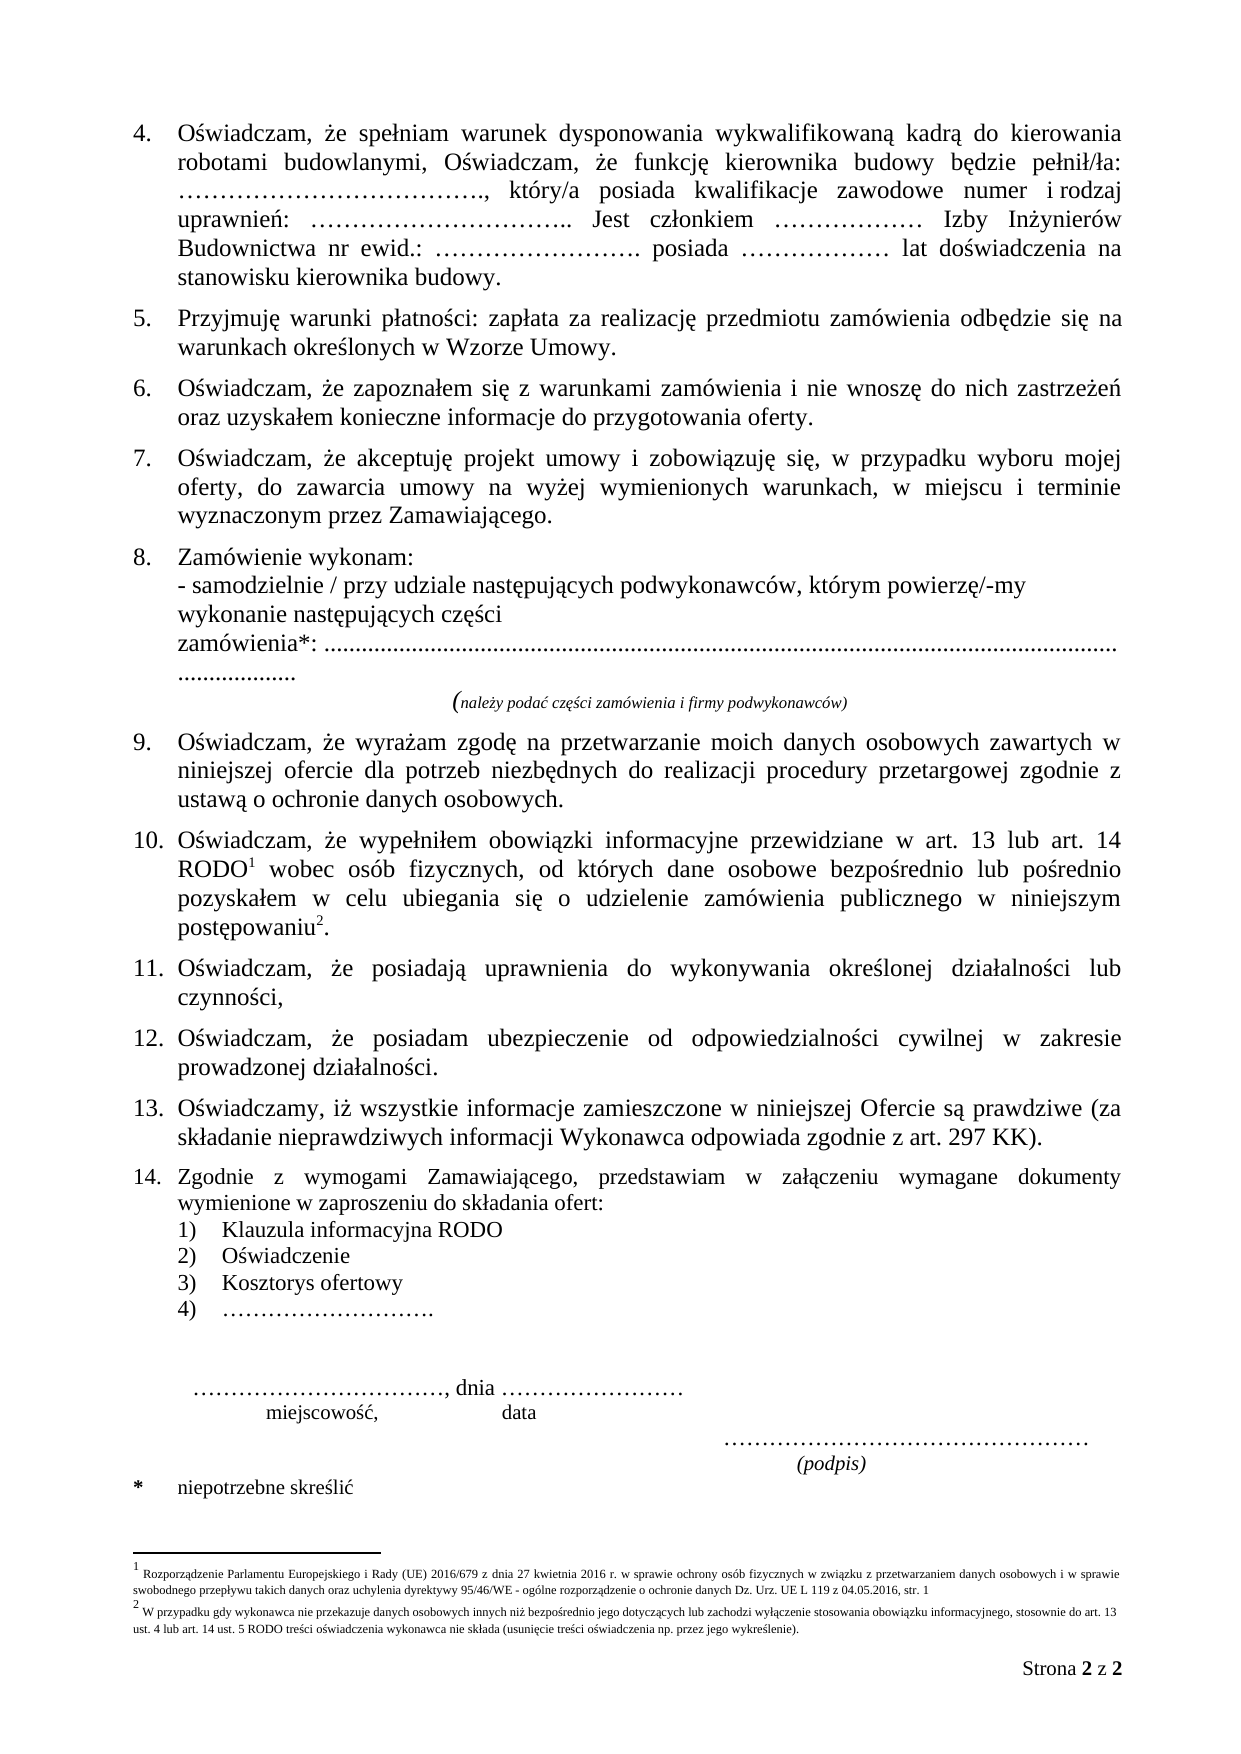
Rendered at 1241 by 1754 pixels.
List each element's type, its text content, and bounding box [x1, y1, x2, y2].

text (należy podać części zamówienia i firmy podwykonawców) [177, 686, 1122, 714]
list Przyjmuję warunki płatności: zapłata za realizację przedmiotu zamówienia odbędzie się na warunkach określonych w Wzorze Umowy. [133, 303, 1122, 361]
list Zamówienie wykonam: [133, 542, 1122, 571]
text ……………………………, dnia …………………… [192, 1374, 1122, 1400]
list Zgodnie z wymogami Zamawiającego, przedstawiam w załączeniu wymagane dokumenty wymienione w zaproszeniu do składania ofert: [133, 1163, 1122, 1216]
text (podpis) [723, 1451, 1122, 1475]
list Oświadczam, że posiadają uprawnienia do wykonywania określonej działalności lub czynności, [133, 953, 1122, 1011]
list Oświadczam, że zapoznałem się z warunkami zamówienia i nie wnoszę do nich zastrzeżeń oraz uzyskałem konieczne informacje do przygotowania oferty. [133, 373, 1122, 431]
list Oświadczam, że akceptuję projekt umowy i zobowiązuję się, w przypadku wyboru mojej oferty, do zawarcia umowy na wyżej wymienionych warunkach, w miejscu i terminie wyznaczonym przez Zamawiającego. [133, 443, 1122, 529]
text miejscowość, data [192, 1400, 1122, 1424]
list ………………………. [177, 1295, 1122, 1321]
list Oświadczam, że wyrażam zgodę na przetwarzanie moich danych osobowych zawartych w niniejszej ofercie dla potrzeb niezbędnych do realizacji procedury przetargowej zgodnie z ustawą o ochronie danych osobowych. [133, 727, 1122, 813]
text * niepotrzebne skreślić [133, 1475, 1107, 1499]
list Kosztorys ofertowy [177, 1268, 1122, 1295]
text - samodzielnie / przy udziale następujących podwykonawców, którym powierzę/-my wykonanie następujących części zamówienia*: .................................................................................................................................................. [177, 571, 1122, 686]
list Oświadczam, że spełniam warunek dysponowania wykwalifikowaną kadrą do kierowania robotami budowlanymi, Oświadczam, że funkcję kierownika budowy będzie pełnił/ła: ………………………………., który/a posiada kwalifikacje zawodowe numer i rodzaj uprawnień: ………………………….. Jest członkiem ……………… Izby Inżynierów Budownictwa nr ewid.: ……………………. posiada ……………… lat doświadczenia na stanowisku kierownika budowy. [133, 118, 1122, 291]
list Oświadczam, że posiadam ubezpieczenie od odpowiedzialności cywilnej w zakresie prowadzonej działalności. [133, 1023, 1122, 1081]
list Oświadczenie [177, 1242, 1122, 1268]
list Klauzula informacyjna RODO [177, 1216, 1122, 1242]
text ………………………………………… [192, 1424, 1122, 1451]
list Oświadczamy, iż wszystkie informacje zamieszczone w niniejszej Ofercie są prawdziwe (za składanie nieprawdziwych informacji Wykonawca odpowiada zgodnie z art. 297 KK). [133, 1093, 1122, 1151]
list Oświadczam, że wypełniłem obowiązki informacyjne przewidziane w art. 13 lub art. 14 RODO wobec osób fizycznych, od których dane osobowe bezpośrednio lub pośrednio pozyskałem w celu ubiegania się o udzielenie zamówienia publicznego w niniejszym postępowaniu. [133, 826, 1122, 941]
